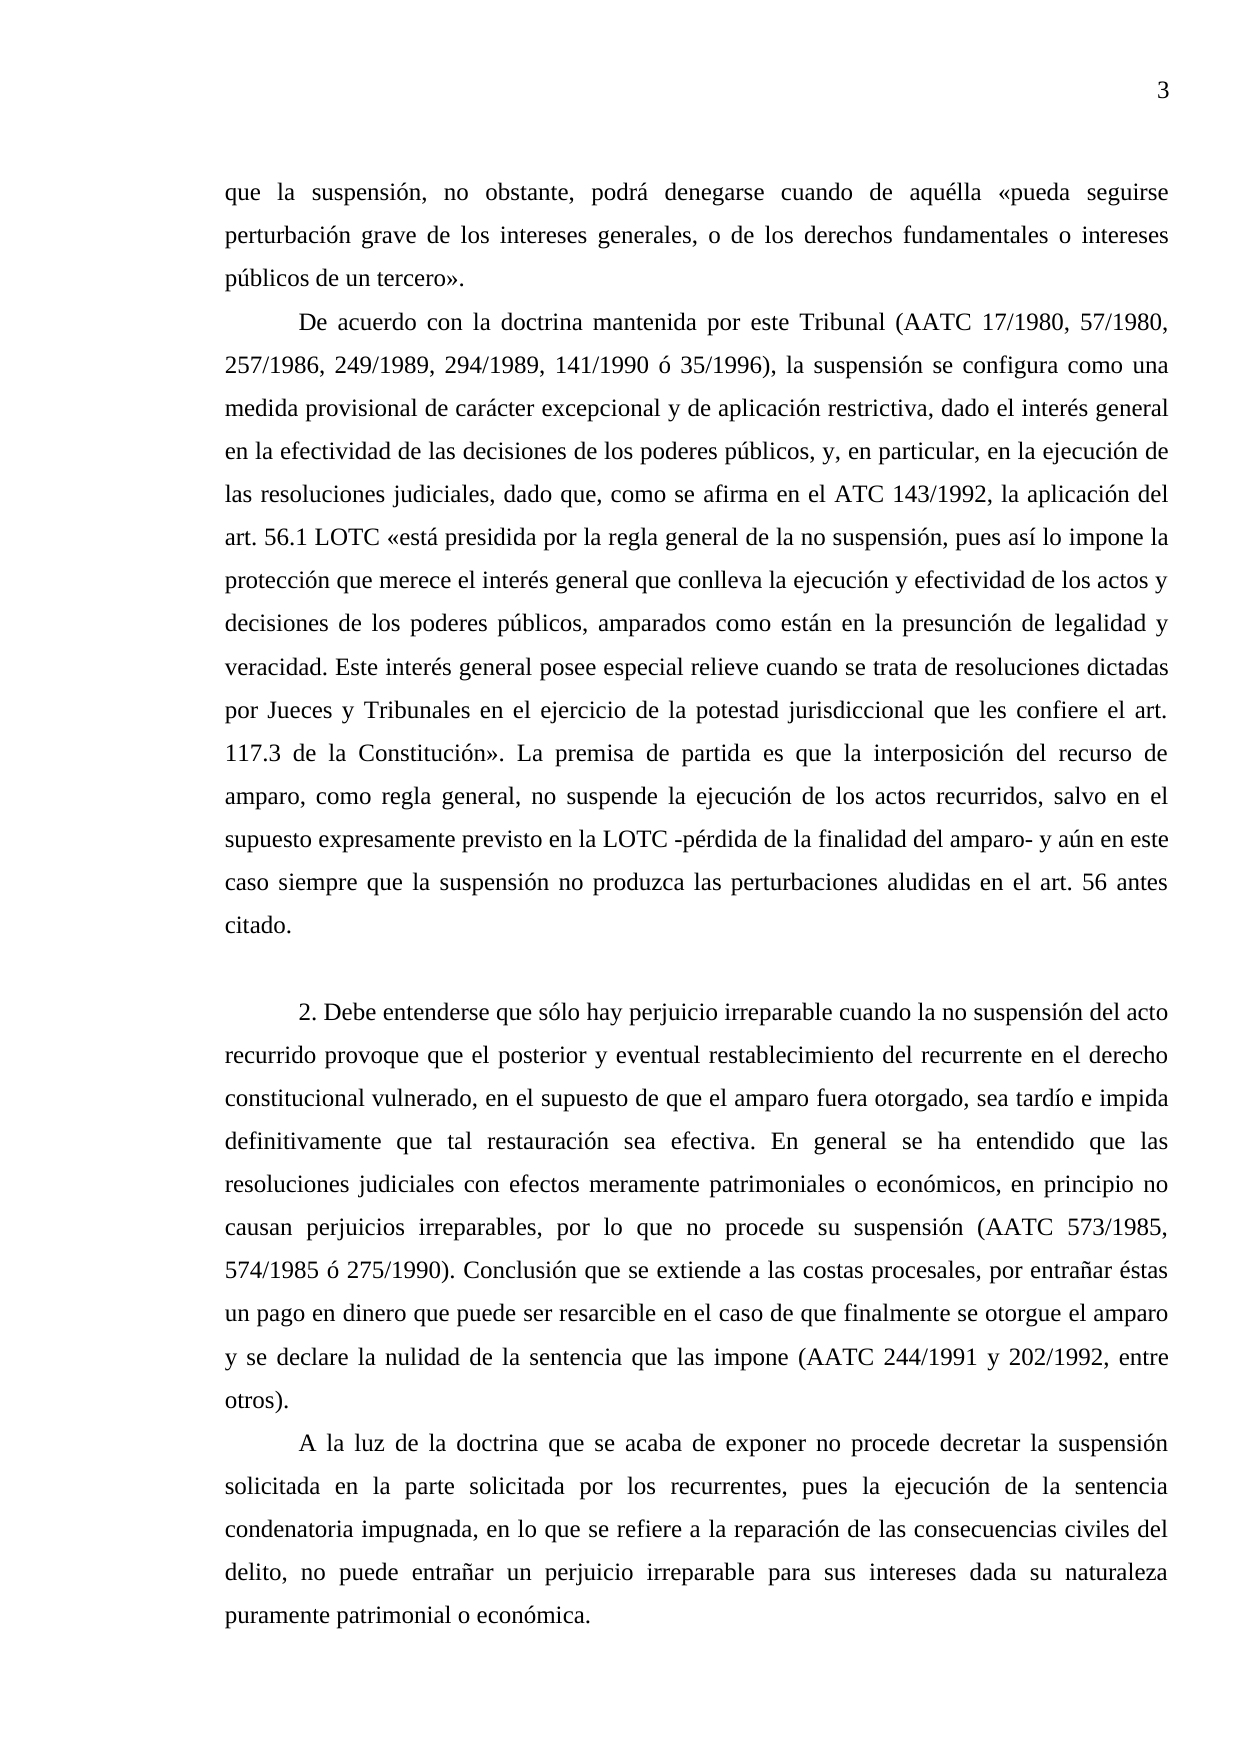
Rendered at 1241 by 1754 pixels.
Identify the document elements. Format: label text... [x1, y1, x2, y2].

text 2. Debe entenderse que sólo hay perjuicio irreparable cuando la no suspensión del acto recurrido provoque que el posterior y eventual restablecimiento del recurrente en el derecho constitucional vulnerado, en el supuesto de que el amparo fuera otorgado, sea tardío e impida definitivamente que tal restauración sea efectiva. En general se ha entendido que las resoluciones judiciales con efectos meramente patrimoniales o económicos, en principio no causan perjuicios irreparables, por lo que no procede su suspensión (AATC 573/1985, 574/1985 ó 275/1990). Conclusión que se extiende a las costas procesales, por entrañar éstas un pago en dinero que puede ser resarcible en el caso de que finalmente se otorgue el amparo y se declare la nulidad de la sentencia que las impone (AATC 244/1991 y 202/1992, entre otros). [224, 997, 1169, 1413]
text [224, 177, 1169, 292]
text De acuerdo con la doctrina mantenida por este Tribunal (AATC 17/1980, 57/1980, 257/1986, 249/1989, 294/1989, 141/1990 ó 35/1996), la suspensión se configura como una medida provisional de carácter excepcional y de aplicación restrictiva, dado el interés general en la efectividad de las decisiones de los poderes públicos, y, en particular, en la ejecución de las resoluciones judiciales, dado que, como se afirma en el ATC 143/1992, la aplicación del art. 56.1 LOTC «está presidida por la regla general de la no suspensión, pues así lo impone la protección que merece el interés general que conlleva la ejecución y efectividad de los actos y decisiones de los poderes públicos, amparados como están en la presunción de legalidad y veracidad. Este interés general posee especial relieve cuando se trata de resoluciones dictadas por Jueces y Tribunales en el ejercicio de la potestad jurisdiccional que les confiere el art. 117.3 de la Constitución». La premisa de partida es que la interposición del recurso de amparo, como regla general, no suspende la ejecución de los actos recurridos, salvo en el supuesto expresamente previsto en la LOTC -pérdida de la finalidad del amparo- y aún en este caso siempre que la suspensión no produzca las perturbaciones aludidas en el art. 56 antes citado. [224, 307, 1169, 939]
text A la luz de la doctrina que se acaba de exponer no procede decretar la suspensión solicitada en la parte solicitada por los recurrentes, pues la ejecución de la sentencia condenatoria impugnada, en lo que se refiere a la reparación de las consecuencias civiles del delito, no puede entrañar un perjuicio irreparable para sus intereses dada su naturaleza puramente patrimonial o económica. [224, 1428, 1169, 1629]
